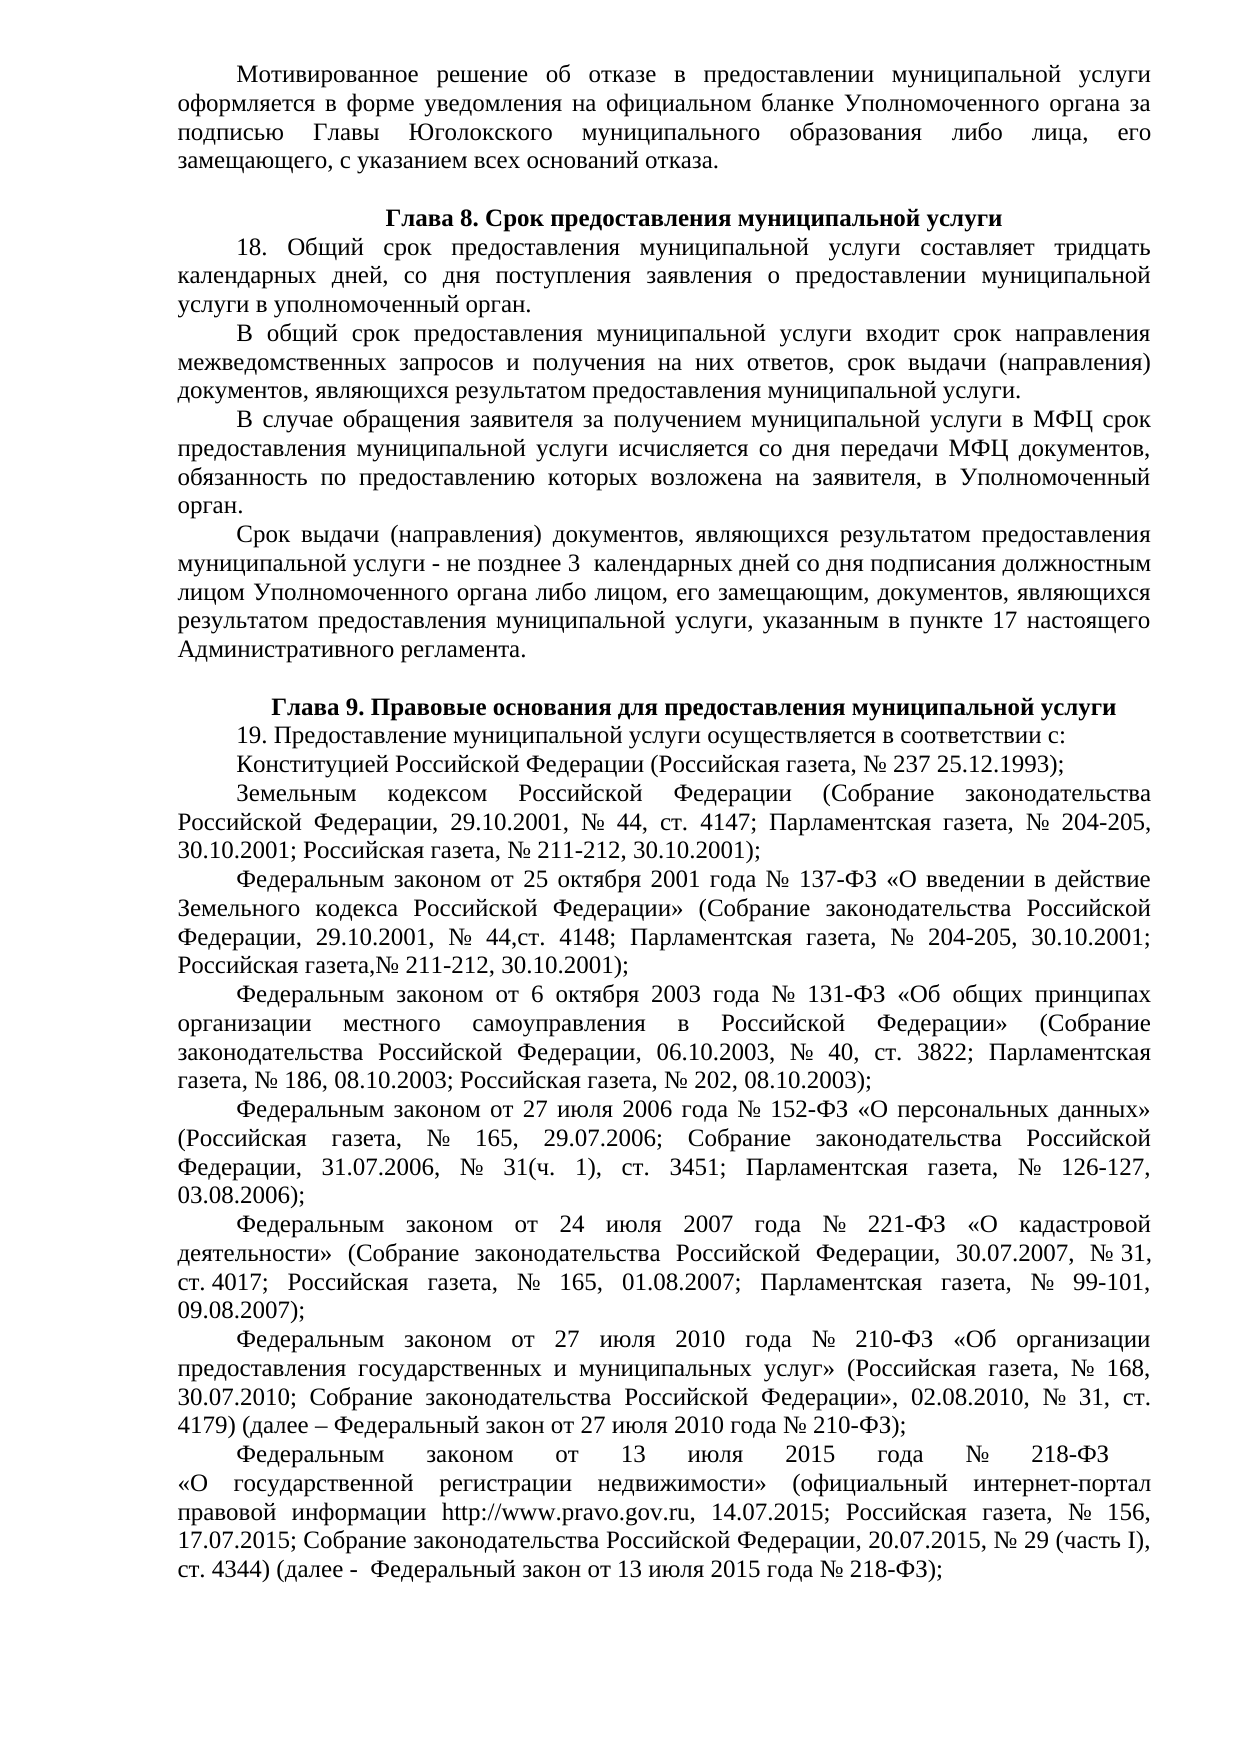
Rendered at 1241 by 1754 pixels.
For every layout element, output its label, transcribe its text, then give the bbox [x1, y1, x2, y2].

text Глава 9. Правовые основания для предоставления муниципальной услуги [177, 692, 1152, 720]
text Мотивированное решение об отказе в предоставлении муниципальной услуги оформляется в форме уведомления на официальном бланке Уполномоченного органа за подписью Главы Юголокского муниципального образования либо лица, его замещающего, с указанием всех оснований отказа. [177, 59, 1152, 174]
text Федеральным законом от 13 июля 2015 года № 218-ФЗ «О государственной регистрации недвижимости» (официальный интернет-портал правовой информации http://www.pravo.gov.ru, 14.07.2015; Российская газета, № 156, 17.07.2015; Собрание законодательства Российской Федерации, 20.07.2015, № 29 (часть I), ст. 4344) (далее - Федеральный закон от 13 июля 2015 года № 218-ФЗ); [177, 1439, 1152, 1583]
text 19. Предоставление муниципальной услуги осуществляется в соответствии с: [177, 720, 1152, 749]
text Федеральным законом от 27 июля 2010 года № 210-ФЗ «Об организации предоставления государственных и муниципальных услуг» (Российская газета, № 168, 30.07.2010; Собрание законодательства Российской Федерации», 02.08.2010, № 31, ст. 4179) (далее – Федеральный закон от 27 июля 2010 года № 210-ФЗ); [177, 1324, 1152, 1439]
text Федеральным законом от 27 июля 2006 года № 152-ФЗ «О персональных данных» (Российская газета, № 165, 29.07.2006; Собрание законодательства Российской Федерации, 31.07.2006, № 31(ч. 1), ст. 3451; Парламентская газета, № 126-127, 03.08.2006); [177, 1094, 1152, 1209]
text В случае обращения заявителя за получением муниципальной услуги в МФЦ срок предоставления муниципальной услуги исчисляется со дня передачи МФЦ документов, обязанность по предоставлению которых возложена на заявителя, в Уполномоченный орган. [177, 404, 1152, 519]
text В общий срок предоставления муниципальной услуги входит срок направления межведомственных запросов и получения на них ответов, срок выдачи (направления) документов, являющихся результатом предоставления муниципальной услуги. [177, 318, 1152, 404]
text Федеральным законом от 24 июля 2007 года № 221-ФЗ «О кадастровой деятельности» (Собрание законодательства Российской Федерации, 30.07.2007, № 31, ст. 4017; Российская газета, № 165, 01.08.2007; Парламентская газета, № 99-101, 09.08.2007); [177, 1209, 1152, 1324]
text Федеральным законом от 25 октября 2001 года № 137-ФЗ «О введении в действие Земельного кодекса Российской Федерации» (Собрание законодательства Российской Федерации, 29.10.2001, № 44,ст. 4148; Парламентская газета, № 204-205, 30.10.2001; Российская газета,№ 211-212, 30.10.2001); [177, 864, 1152, 979]
text Земельным кодексом Российской Федерации (Собрание законодательства Российской Федерации, 29.10.2001, № 44, ст. 4147; Парламентская газета, № 204-205, 30.10.2001; Российская газета, № 211-212, 30.10.2001); [177, 778, 1152, 864]
text Глава 8. Срок предоставления муниципальной услуги [177, 203, 1152, 232]
text 18. Общий срок предоставления муниципальной услуги составляет тридцать календарных дней, со дня поступления заявления о предоставлении муниципальной услуги в уполномоченный орган. [177, 232, 1152, 318]
text Федеральным законом от 6 октября 2003 года № 131-ФЗ «Об общих принципах организации местного самоуправления в Российской Федерации» (Собрание законодательства Российской Федерации, 06.10.2003, № 40, ст. 3822; Парламентская газета, № 186, 08.10.2003; Российская газета, № 202, 08.10.2003); [177, 979, 1152, 1094]
text Конституцией Российской Федерации (Российская газета, № 237 25.12.1993); [177, 749, 1152, 778]
text Срок выдачи (направления) документов, являющихся результатом предоставления муниципальной услуги - не позднее 3 календарных дней со дня подписания должностным лицом Уполномоченного органа либо лицом, его замещающим, документов, являющихся результатом предоставления муниципальной услуги, указанным в пункте 17 настоящего Административного регламента. [177, 519, 1152, 663]
